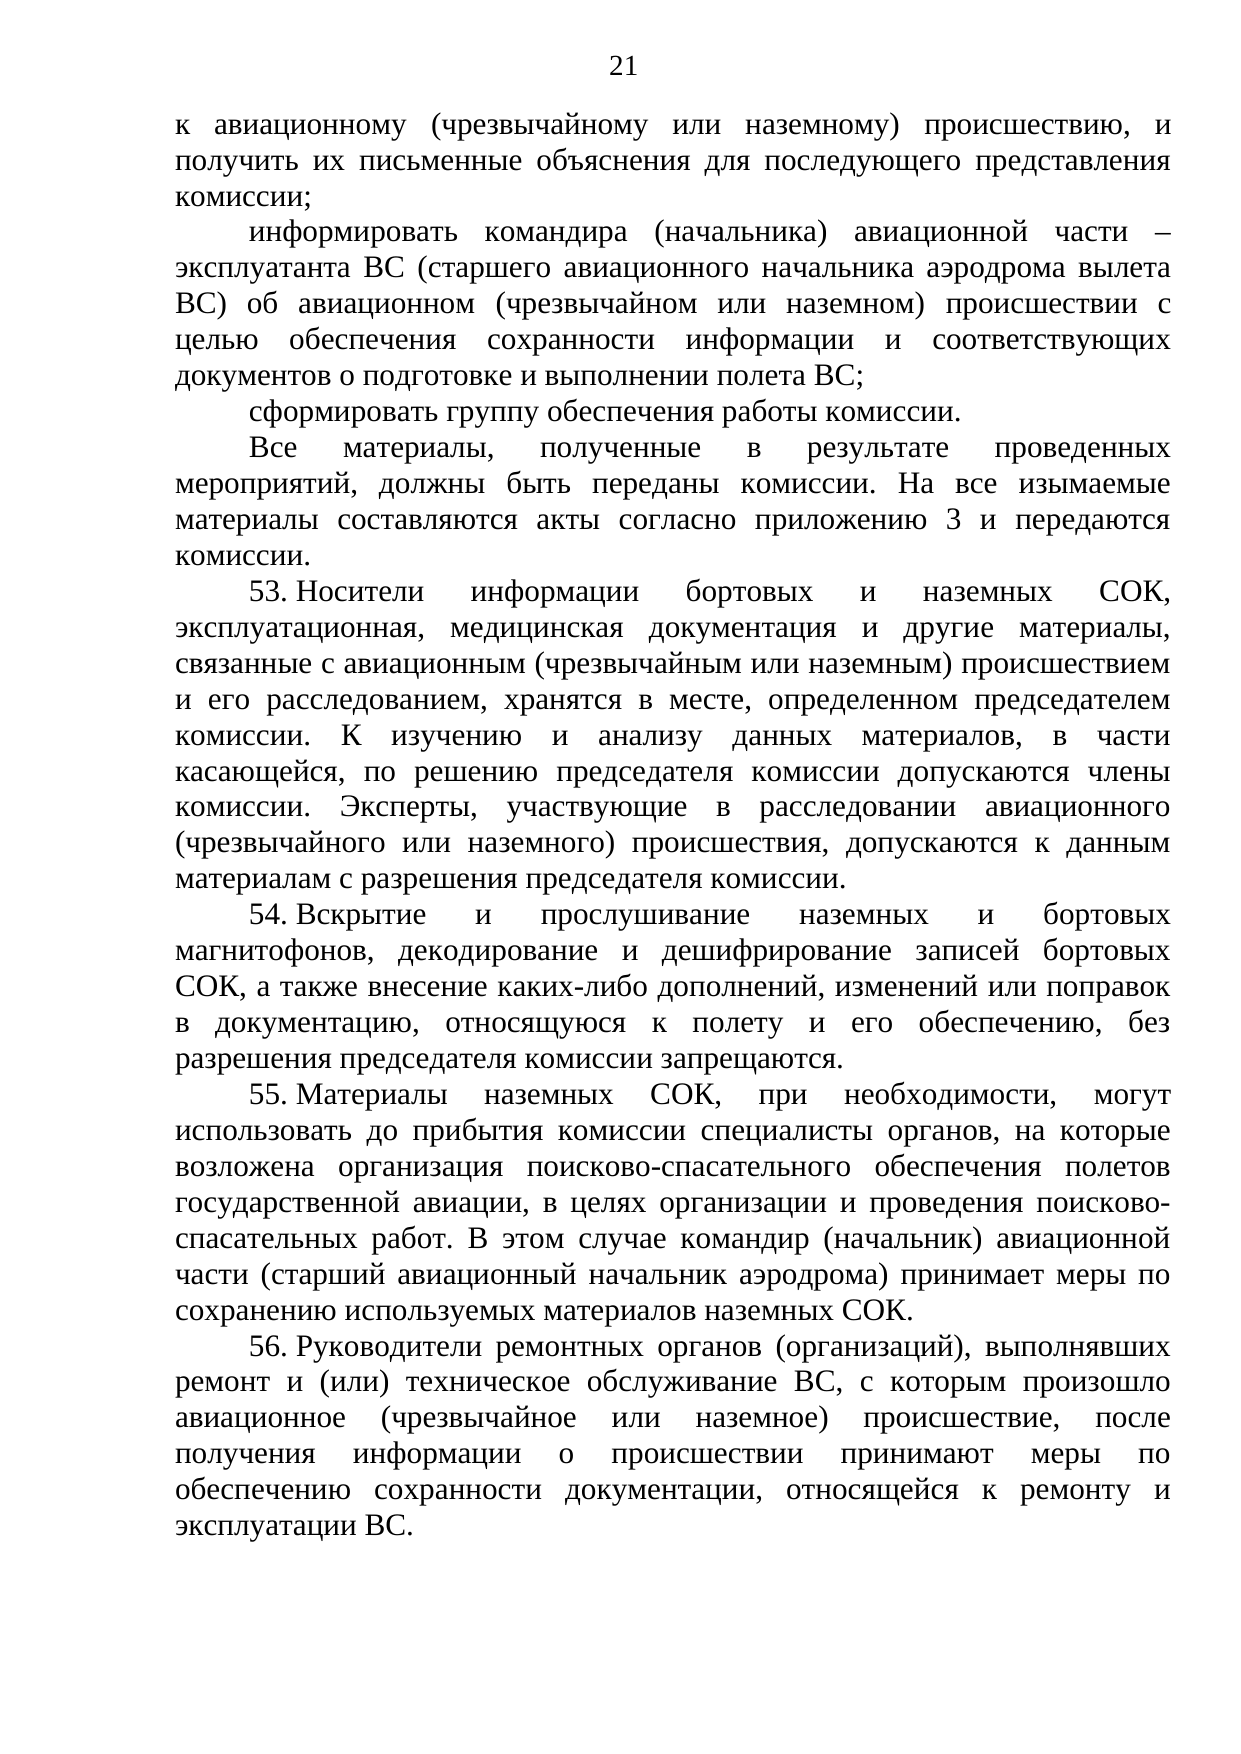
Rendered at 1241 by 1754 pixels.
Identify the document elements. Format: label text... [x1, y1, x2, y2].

list Руководители ремонтных органов (организаций), выполнявших ремонт и (или) техническое обслуживание ВС, с которым произошло авиационное (чрезвычайное или наземное) происшествие, после получения информации о происшествии принимают меры по обеспечению сохранности документации, относящейся к ремонту и эксплуатации ВС. [175, 1327, 1172, 1542]
list Материалы наземных СОК, при необходимости, могут использовать до прибытия комиссии специалисты органов, на которые возложена организация поисково-спасательного обеспечения полетов государственной авиации, в целях организации и проведения поисково-спасательных работ. В этом случае командир (начальник) авиационной части (старший авиационный начальник аэродрома) принимает меры по сохранению используемых материалов наземных СОК. [175, 1075, 1172, 1327]
text информировать командира (начальника) авиационной части – эксплуатанта ВС (старшего авиационного начальника аэродрома вылета ВС) об авиационном (чрезвычайном или наземном) происшествии с целью обеспечения сохранности информации и соответствующих документов о подготовке и выполнении полета ВС; [175, 213, 1172, 392]
list Носители информации бортовых и наземных СОК, эксплуатационная, медицинская документация и другие материалы, связанные с авиационным (чрезвычайным или наземным) происшествием и его расследованием, хранятся в месте, определенном председателем комиссии. К изучению и анализу данных материалов, в части касающейся, по решению председателя комиссии допускаются члены комиссии. Эксперты, участвующие в расследовании авиационного (чрезвычайного или наземного) происшествия, допускаются к данным материалам с разрешения председателя комиссии. [175, 572, 1172, 896]
list Вскрытие и прослушивание наземных и бортовых магнитофонов, декодирование и дешифрирование записей бортовых СОК, а также внесение каких-либо дополнений, изменений или поправок в документацию, относящуюся к полету и его обеспечению, без разрешения председателя комиссии запрещаются. [175, 896, 1172, 1075]
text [175, 105, 1172, 213]
text Все материалы, полученные в результате проведенных мероприятий, должны быть переданы комиссии. На все изымаемые материалы составляются акты согласно приложению 3 и передаются комиссии. [175, 428, 1172, 572]
text сформировать группу обеспечения работы комиссии. [175, 392, 1172, 428]
